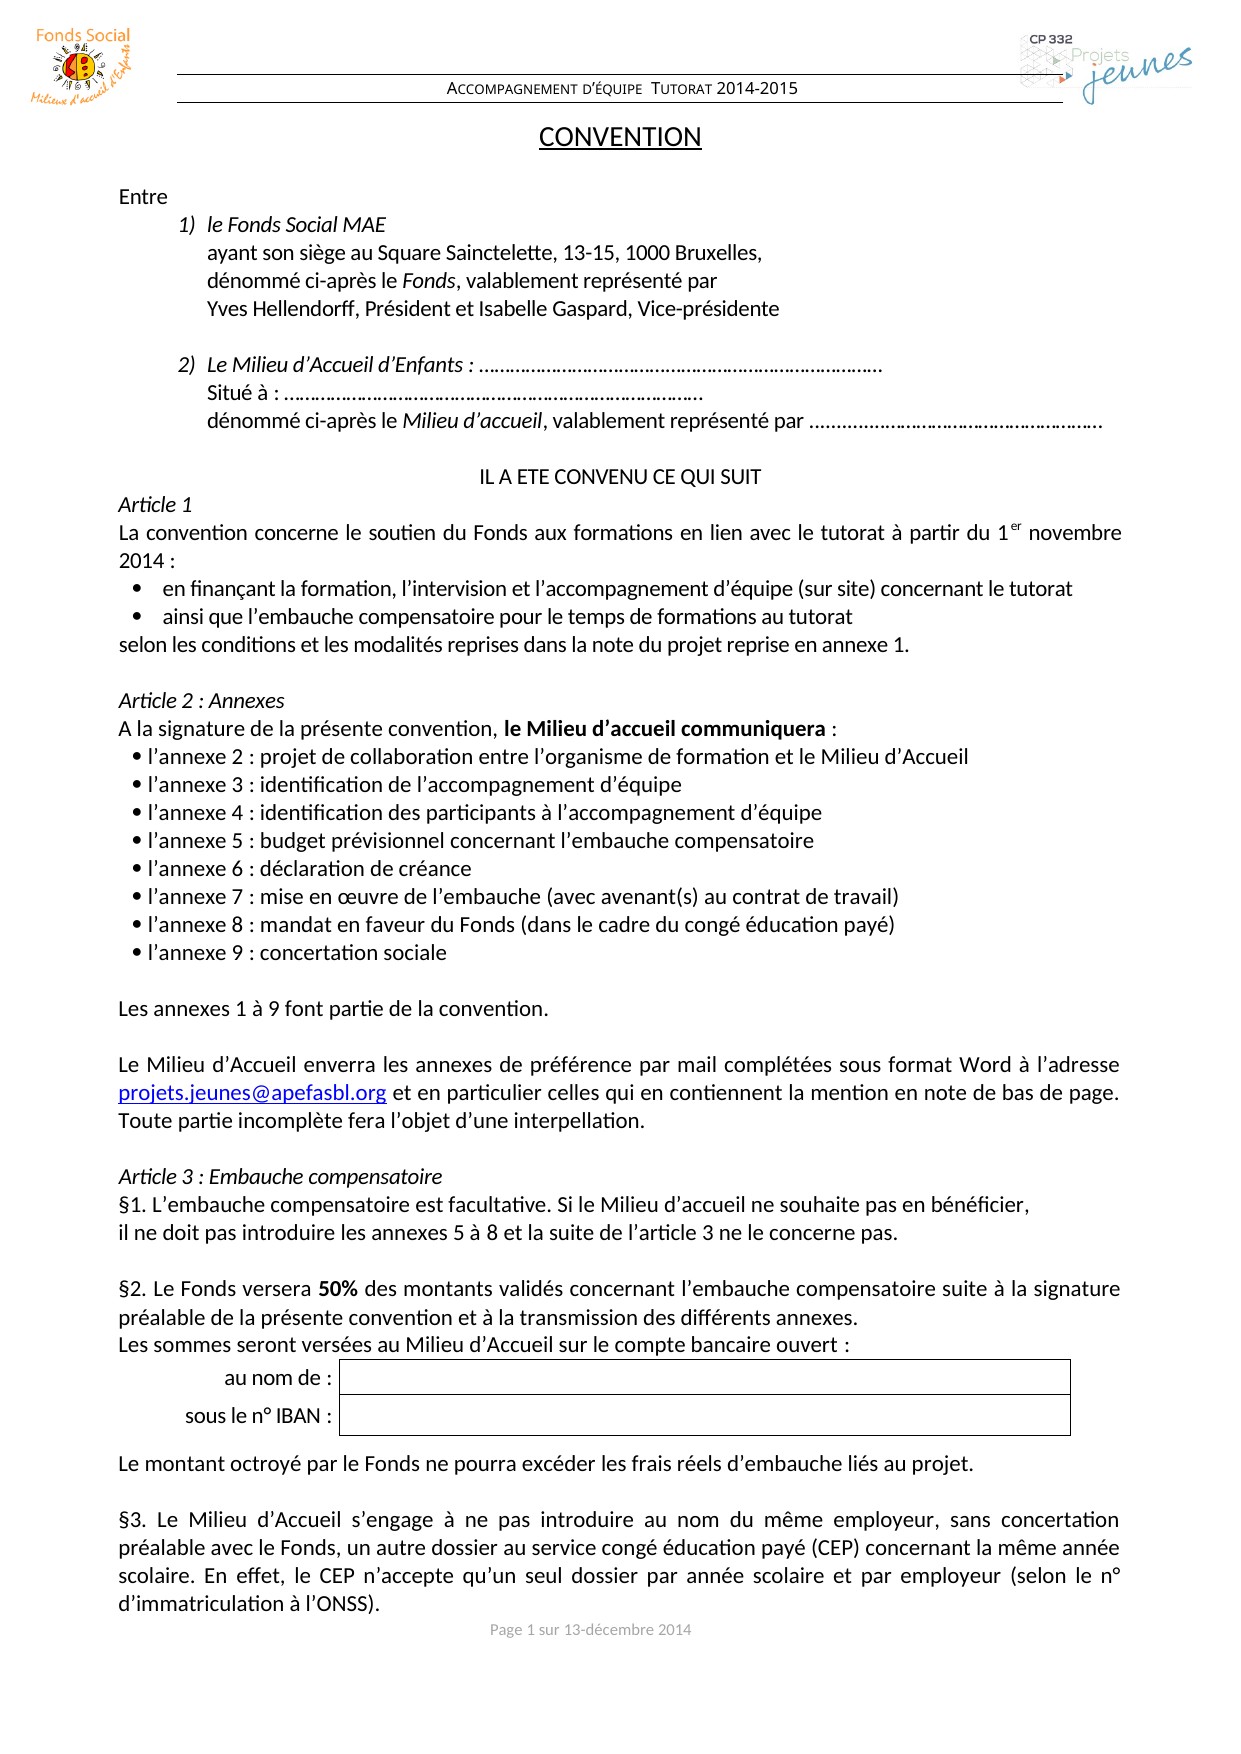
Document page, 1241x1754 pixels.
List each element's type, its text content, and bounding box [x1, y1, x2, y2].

text Les sommes seront versées au Milieu d’Accueil sur le compte bancaire ouvert : [118, 1331, 1122, 1359]
list le Fonds Social MAE [177, 210, 1122, 238]
text Le montant octroyé par le Fonds ne pourra excéder les frais réels d’embauche liés au projet. [118, 1449, 1122, 1477]
text CONVENTION [119, 118, 1122, 154]
table_cell [340, 1395, 1070, 1435]
subtitle Article 2 : Annexes [119, 686, 1122, 714]
text dénommé ci-après le Fonds, valablement représenté par [207, 266, 1122, 294]
table_header au nom de : [112, 1359, 339, 1394]
list l’annexe 3 : identification de l’accompagnement d’équipe [133, 770, 1122, 798]
list Le Milieu d’Accueil d’Enfants : …………………………………… [177, 350, 1122, 378]
subtitle Article 3 : Embauche compensatoire [119, 1162, 1122, 1191]
list l’annexe 6 : déclaration de créance [133, 854, 1122, 882]
text IL A ETE CONVENU CE QUI SUIT [119, 462, 1122, 490]
text ayant son siège au Square Sainctelette, 13-15, 1000 Bruxelles, [207, 238, 1122, 266]
subtitle en finançant la formation, l’intervision et l’accompagnement d’équipe (sur site) concernant le tutorat [133, 574, 1122, 602]
table_cell sous le n° IBAN : [112, 1394, 339, 1435]
text §2. Le Fonds versera 50% des montants validés concernant l’embauche compensatoire suite à la signature préalable de la présente convention et à la transmission des différents annexes. [118, 1274, 1122, 1331]
text il ne doit pas introduire les annexes 5 à 8 et la suite de l’article 3 ne le concerne pas. [118, 1218, 1122, 1247]
subtitle Article 1 [118, 490, 1122, 518]
list l’annexe 2 : projet de collaboration entre l’organisme de formation et le Milieu d’Accueil [133, 742, 1122, 770]
text Le Milieu d’Accueil enverra les annexes de préférence par mail complétées sous format Word à l’adresse projets.jeunes@apefasbl.org et en particulier celles qui en contiennent la mention en note de bas de page. Toute partie incomplète fera l’objet d’une interpellation. [118, 1050, 1122, 1134]
picture [1012, 26, 1205, 109]
subtitle selon les conditions et les modalités reprises dans la note du projet reprise en annexe 1. [119, 630, 1122, 658]
text §1. L’embauche compensatoire est facultative. Si le Milieu d’accueil ne souhaite pas en bénéficier, [118, 1191, 1122, 1218]
text §3. Le Milieu d’Accueil s’engage à ne pas introduire au nom du même employeur, sans concertation préalable avec le Fonds, un autre dossier au service congé éducation payé (CEP) concernant la même année scolaire. En effet, le CEP n’accepte qu’un seul dossier par année scolaire et par employeur (selon le n° d’immatriculation à l’ONSS). [118, 1505, 1122, 1617]
text Yves Hellendorff, Président et Isabelle Gaspard, Vice-présidente [207, 294, 1122, 322]
list l’annexe 5 : budget prévisionnel concernant l’embauche compensatoire [133, 826, 1122, 854]
text dénommé ci-après le Milieu d’accueil, valablement représenté par ..............…………………………………… [207, 406, 1122, 434]
subtitle La convention concerne le soutien du Fonds aux formations en lien avec le tutorat à partir du 1er novembre 2014 : [119, 518, 1122, 574]
subtitle ainsi que l’embauche compensatoire pour le temps de formations au tutorat [133, 602, 1122, 630]
text Les annexes 1 à 9 font partie de la convention. [118, 994, 1122, 1022]
picture [27, 25, 133, 109]
list l’annexe 8 : mandat en faveur du Fonds (dans le cadre du congé éducation payé) [133, 910, 1122, 938]
text Entre [119, 182, 1122, 210]
text A la signature de la présente convention, le Milieu d’accueil communiquera : [118, 714, 1122, 742]
list l’annexe 4 : identification des participants à l’accompagnement d’équipe [133, 798, 1122, 826]
table_header [340, 1360, 1070, 1394]
list l’annexe 9 : concertation sociale [133, 938, 1122, 966]
text Situé à : ……………………………………………………………………… [207, 378, 1122, 406]
list l’annexe 7 : mise en œuvre de l’embauche (avec avenant(s) au contrat de travail) [133, 882, 1122, 910]
